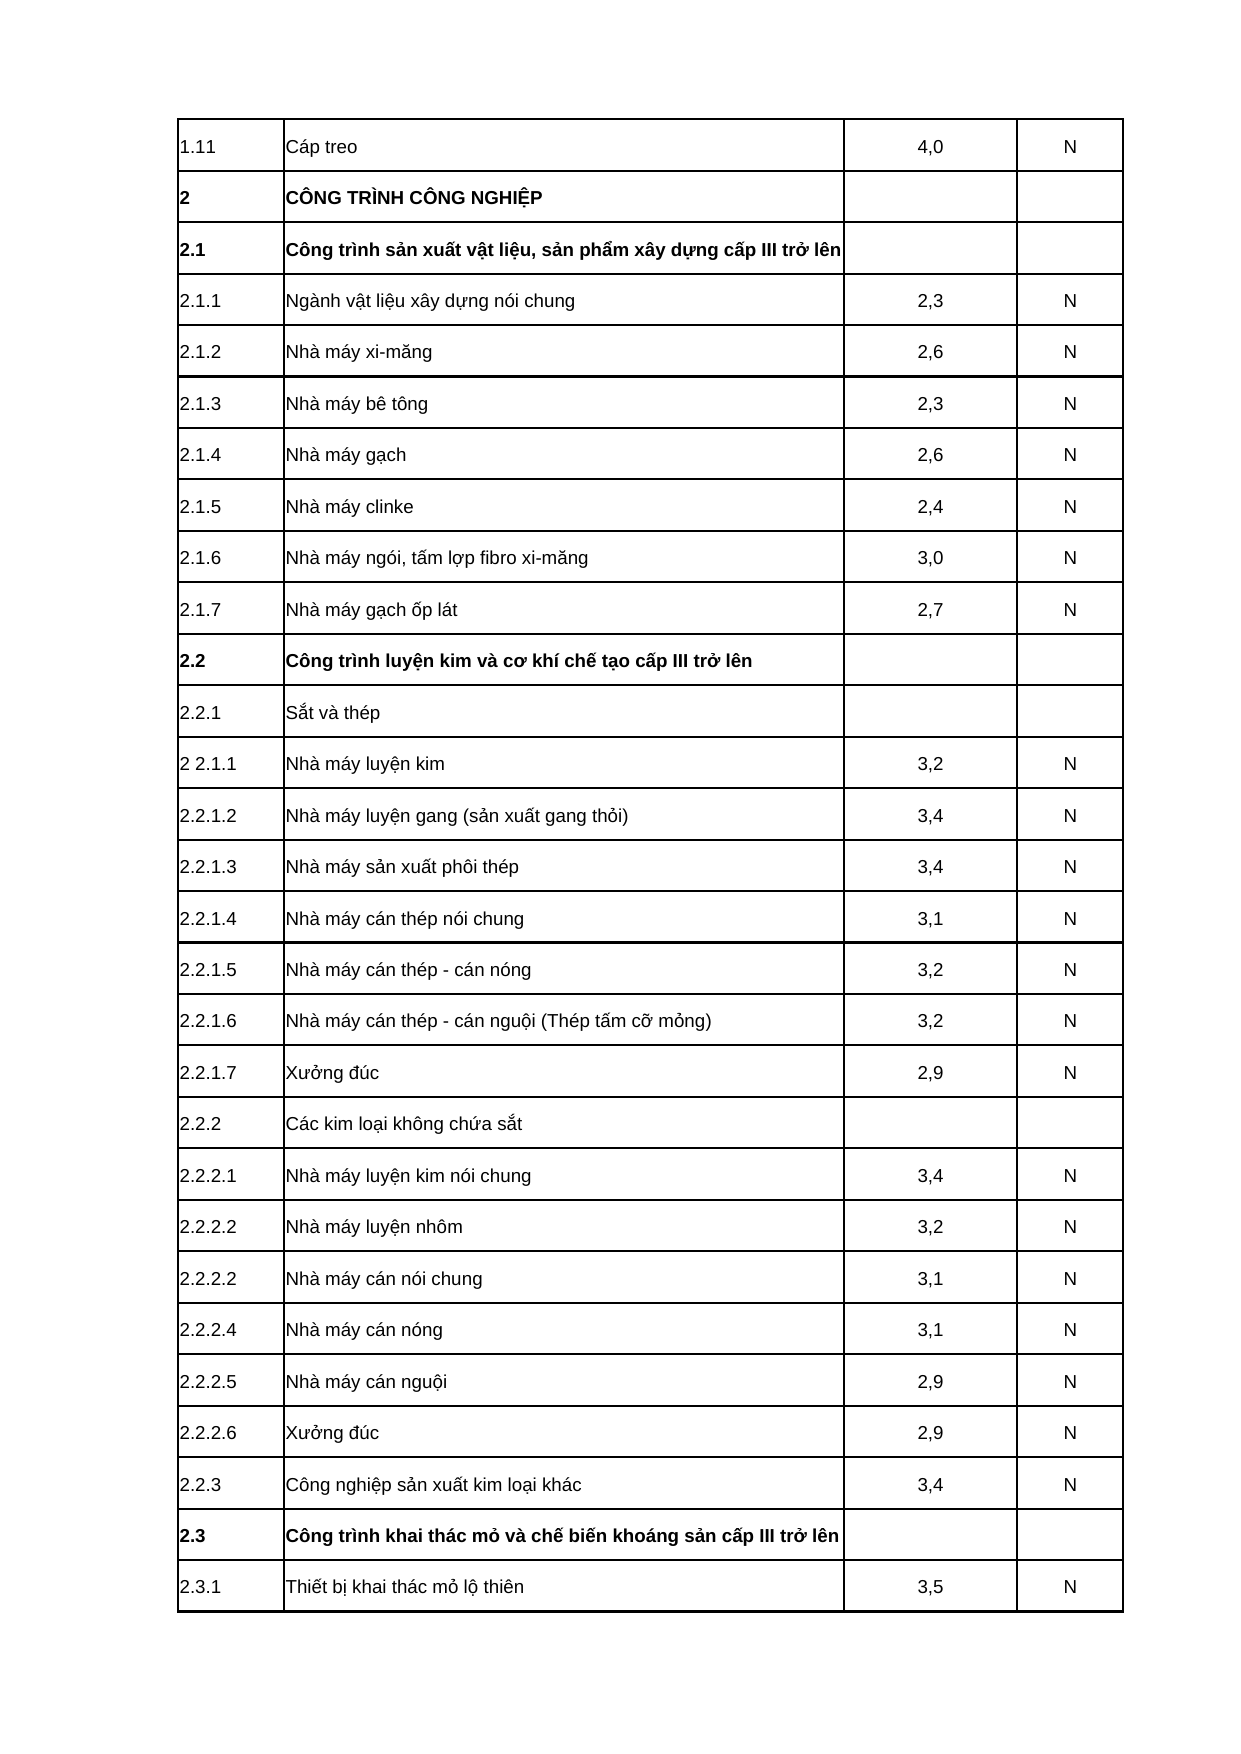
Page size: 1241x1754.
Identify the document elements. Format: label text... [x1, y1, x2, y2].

table_cell Nhà máy gạch ốp lát [285, 583, 843, 633]
table_cell 2,3 [845, 275, 1016, 324]
table_cell Xưởng đúc [285, 1046, 843, 1096]
table_cell 3,5 [845, 1561, 1016, 1610]
table_cell Công trình khai thác mỏ và chế biến khoáng sản cấp III trở lên [285, 1510, 843, 1559]
table_cell N [1018, 275, 1122, 324]
table_cell Nhà máy luyện kim nói chung [285, 1149, 843, 1199]
table_cell Nhà máy ngói, tấm lợp fibro xi-măng [285, 532, 843, 581]
table_cell N [1018, 1252, 1122, 1302]
table_cell 2,4 [845, 480, 1016, 530]
table_cell 1.11 [179, 120, 283, 169]
table_cell 2,9 [845, 1407, 1016, 1456]
table_cell Công trình sản xuất vật liệu, sản phẩm xây dựng cấp III trở lên [285, 223, 843, 272]
table_cell [1018, 635, 1122, 684]
table_cell [1018, 1098, 1122, 1147]
table_cell 2.2.3 [179, 1458, 283, 1507]
table_cell 2,9 [845, 1355, 1016, 1404]
table_cell 2.3 [179, 1510, 283, 1559]
table_cell Nhà máy luyện kim [285, 738, 843, 787]
table_cell 2.1.1 [179, 275, 283, 324]
table_cell N [1018, 1407, 1122, 1456]
table_cell N [1018, 1201, 1122, 1250]
table_cell N [1018, 120, 1122, 169]
table_cell N [1018, 1304, 1122, 1353]
table_cell Xưởng đúc [285, 1407, 843, 1456]
table_cell 2.2.1 [179, 686, 283, 736]
table_cell N [1018, 1149, 1122, 1199]
table_cell [845, 172, 1016, 221]
table_cell 2.1.6 [179, 532, 283, 581]
table_cell 3,1 [845, 1252, 1016, 1302]
table_cell 2.2.2.2 [179, 1201, 283, 1250]
table_cell N [1018, 480, 1122, 530]
table_cell 2.2.1.2 [179, 789, 283, 838]
table_cell 2.2.1.5 [179, 944, 283, 993]
table_cell Nhà máy cán thép - cán nóng [285, 944, 843, 993]
table_cell Sắt và thép [285, 686, 843, 736]
table_cell Nhà máy cán nói chung [285, 1252, 843, 1302]
table_cell [1018, 172, 1122, 221]
table_cell 2 [179, 172, 283, 221]
table_cell 2.2.2 [179, 1098, 283, 1147]
table_cell Nhà máy cán thép nói chung [285, 892, 843, 941]
table_cell 3,4 [845, 789, 1016, 838]
table_cell Nhà máy cán thép - cán nguội (Thép tấm cỡ mỏng) [285, 995, 843, 1044]
table_cell 2.2.2.1 [179, 1149, 283, 1199]
table_cell [1018, 686, 1122, 736]
table_cell 2.2.1.7 [179, 1046, 283, 1096]
table_cell 3,2 [845, 738, 1016, 787]
table_cell [845, 1510, 1016, 1559]
table_cell 2.2.1.6 [179, 995, 283, 1044]
table_cell Nhà máy cán nguội [285, 1355, 843, 1404]
table_cell [845, 635, 1016, 684]
table_cell [845, 1098, 1016, 1147]
table_cell 3,4 [845, 1149, 1016, 1199]
table_cell CÔNG TRÌNH CÔNG NGHIỆP [285, 172, 843, 221]
table_cell 3,2 [845, 944, 1016, 993]
table_cell 4,0 [845, 120, 1016, 169]
table_cell 2,7 [845, 583, 1016, 633]
table_cell 2.1 [179, 223, 283, 272]
table_cell Công trình luyện kim và cơ khí chế tạo cấp III trở lên [285, 635, 843, 684]
table_cell 3,1 [845, 892, 1016, 941]
table_cell N [1018, 1458, 1122, 1507]
table_cell Ngành vật liệu xây dựng nói chung [285, 275, 843, 324]
table_cell N [1018, 583, 1122, 633]
table_cell N [1018, 326, 1122, 375]
table_cell [1018, 1510, 1122, 1559]
table_cell 2.2.2.5 [179, 1355, 283, 1404]
table_cell Nhà máy gạch [285, 429, 843, 478]
table_cell 2.2 [179, 635, 283, 684]
table_cell 2,9 [845, 1046, 1016, 1096]
table_cell N [1018, 378, 1122, 427]
table_cell N [1018, 738, 1122, 787]
table_cell N [1018, 1355, 1122, 1404]
table_cell [845, 686, 1016, 736]
table_cell 2.2.2.4 [179, 1304, 283, 1353]
table_cell Nhà máy luyện gang (sản xuất gang thỏi) [285, 789, 843, 838]
table_cell N [1018, 1561, 1122, 1610]
table_cell Nhà máy clinke [285, 480, 843, 530]
table_cell 2,6 [845, 326, 1016, 375]
table_cell [1018, 223, 1122, 272]
table_cell Nhà máy luyện nhôm [285, 1201, 843, 1250]
table_cell N [1018, 841, 1122, 890]
table_cell N [1018, 892, 1122, 941]
table_cell N [1018, 429, 1122, 478]
table_cell 2.1.3 [179, 378, 283, 427]
table_cell [845, 223, 1016, 272]
table_cell Nhà máy sản xuất phôi thép [285, 841, 843, 890]
table_cell N [1018, 995, 1122, 1044]
table_cell 2.3.1 [179, 1561, 283, 1610]
table_cell N [1018, 944, 1122, 993]
table_cell N [1018, 532, 1122, 581]
table_cell 3,4 [845, 1458, 1016, 1507]
table_cell 2,3 [845, 378, 1016, 427]
table_cell Nhà máy xi-măng [285, 326, 843, 375]
table_cell Nhà máy cán nóng [285, 1304, 843, 1353]
table_cell N [1018, 1046, 1122, 1096]
table_cell Thiết bị khai thác mỏ lộ thiên [285, 1561, 843, 1610]
table_cell Cáp treo [285, 120, 843, 169]
table_cell 3,0 [845, 532, 1016, 581]
table_cell 2.2.2.6 [179, 1407, 283, 1456]
table_cell Nhà máy bê tông [285, 378, 843, 427]
table_cell 2.1.2 [179, 326, 283, 375]
table_cell 2.1.4 [179, 429, 283, 478]
table_cell 2.1.5 [179, 480, 283, 530]
table_cell 2.2.2.2 [179, 1252, 283, 1302]
table_cell N [1018, 789, 1122, 838]
table_cell 2 2.1.1 [179, 738, 283, 787]
table_cell 2.2.1.3 [179, 841, 283, 890]
table_cell Công nghiệp sản xuất kim loại khác [285, 1458, 843, 1507]
table_cell 2.2.1.4 [179, 892, 283, 941]
table_cell 3,1 [845, 1304, 1016, 1353]
table_cell 2.1.7 [179, 583, 283, 633]
table_cell 3,4 [845, 841, 1016, 890]
table_cell Các kim loại không chứa sắt [285, 1098, 843, 1147]
table_cell 3,2 [845, 995, 1016, 1044]
table_cell 2,6 [845, 429, 1016, 478]
table_cell 3,2 [845, 1201, 1016, 1250]
